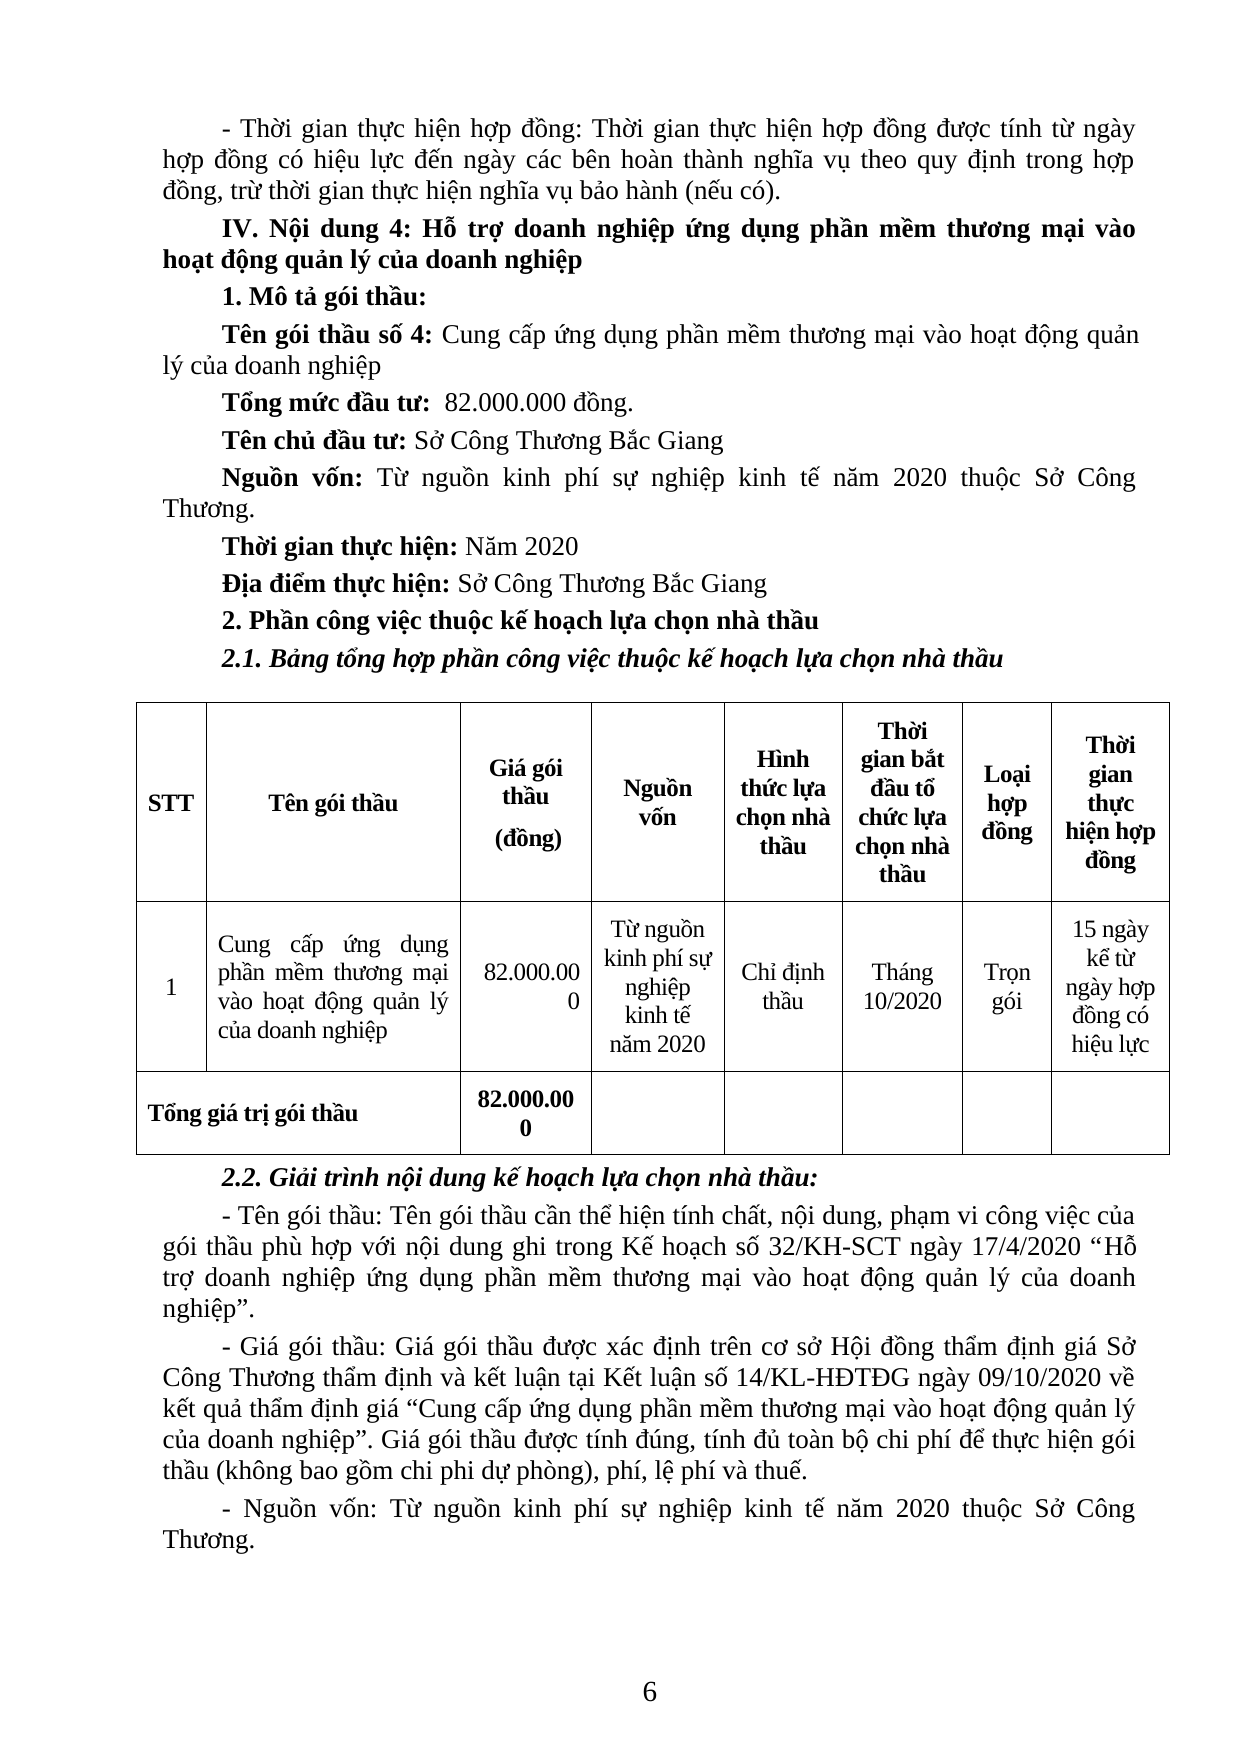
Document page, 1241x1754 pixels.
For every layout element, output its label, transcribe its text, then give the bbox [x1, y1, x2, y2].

text - Tên gói thầu: Tên gói thầu cần thể hiện tính chất, nội dung, phạm vi công việc của gói thầu phù hợp với nội dung ghi trong Kế hoạch số 32/KH-SCT ngày 17/4/2020 “Hỗ trợ doanh nghiệp ứng dụng phần mềm thương mại vào hoạt động quản lý của doanh nghiệp”. [162, 1199, 1137, 1323]
table_cell [592, 1072, 724, 1154]
text Thời gian thực hiện: Năm 2020 [162, 530, 1137, 561]
table_header Thời gian thực hiện hợp đồng [1052, 703, 1169, 901]
table_cell Tháng 10/2020 [843, 902, 962, 1071]
table_cell [725, 1072, 842, 1154]
table_header Tên gói thầu [207, 703, 460, 901]
text IV. Nội dung 4: Hỗ trợ doanh nghiệp ứng dụng phần mềm thương mại vào hoạt động quản lý của doanh nghiệp [162, 212, 1137, 274]
table_cell 1 [137, 902, 206, 1071]
table_cell 15 ngày kể từ ngày hợp đồng có hiệu lực [1052, 902, 1169, 1071]
text 1. Mô tả gói thầu: [162, 280, 1137, 312]
table_cell Chỉ định thầu [725, 902, 842, 1071]
text Tên chủ đầu tư: Sở Công Thương Bắc Giang [162, 424, 1137, 455]
text - Nguồn vốn: Từ nguồn kinh phí sự nghiệp kinh tế năm 2020 thuộc Sở Công Thương. [162, 1492, 1137, 1554]
table_cell 82.000.000 [461, 1072, 591, 1154]
table_cell Cung cấp ứng dụng phần mềm thương mại vào hoạt động quản lý của doanh nghiệp [207, 902, 460, 1071]
table_cell [843, 1072, 962, 1154]
table_cell Tổng giá trị gói thầu [137, 1072, 460, 1154]
text Tổng mức đầu tư: 82.000.000 đồng. [162, 386, 1141, 417]
table_cell [963, 1072, 1051, 1154]
table_header Thời gian bắt đầu tổ chức lựa chọn nhà thầu [843, 703, 962, 901]
text Tên gói thầu số 4: Cung cấp ứng dụng phần mềm thương mại vào hoạt động quản lý của doanh nghiệp [162, 318, 1141, 380]
table_cell Từ nguồn kinh phí sự nghiệp kinh tế năm 2020 [592, 902, 724, 1071]
table_header STT [137, 703, 206, 901]
text 2.1. Bảng tổng hợp phần công việc thuộc kế hoạch lựa chọn nhà thầu [162, 642, 1137, 673]
table_cell [1052, 1072, 1169, 1154]
table_header Nguồn vốn [592, 703, 724, 901]
text 2.2. Giải trình nội dung kế hoạch lựa chọn nhà thầu: [162, 1161, 1137, 1193]
text - Thời gian thực hiện hợp đồng: Thời gian thực hiện hợp đồng được tính từ ngày hợp đồng có hiệu lực đến ngày các bên hoàn thành nghĩa vụ theo quy định trong hợp đồng, trừ thời gian thực hiện nghĩa vụ bảo hành (nếu có). [162, 112, 1137, 206]
table_header Hình thức lựa chọn nhà thầu [725, 703, 842, 901]
table_cell 82.000.000 [461, 902, 591, 1071]
text Nguồn vốn: Từ nguồn kinh phí sự nghiệp kinh tế năm 2020 thuộc Sở Công Thương. [162, 461, 1137, 523]
text Địa điểm thực hiện: Sở Công Thương Bắc Giang [162, 567, 1137, 598]
table_cell Trọn gói [963, 902, 1051, 1071]
text 2. Phần công việc thuộc kế hoạch lựa chọn nhà thầu [162, 604, 1137, 636]
table_header Loại hợp đồng [963, 703, 1051, 901]
table_header Giá gói thầu (đồng) [461, 703, 591, 901]
text - Giá gói thầu: Giá gói thầu được xác định trên cơ sở Hội đồng thẩm định giá Sở Công Thương thẩm định và kết luận tại Kết luận số 14/KL-HĐTĐG ngày 09/10/2020 về kết quả thẩm định giá “Cung cấp ứng dụng phần mềm thương mại vào hoạt động quản lý của doanh nghiệp”. Giá gói thầu được tính đúng, tính đủ toàn bộ chi phí để thực hiện gói thầu (không bao gồm chi phi dự phòng), phí, lệ phí và thuế. [162, 1330, 1137, 1485]
